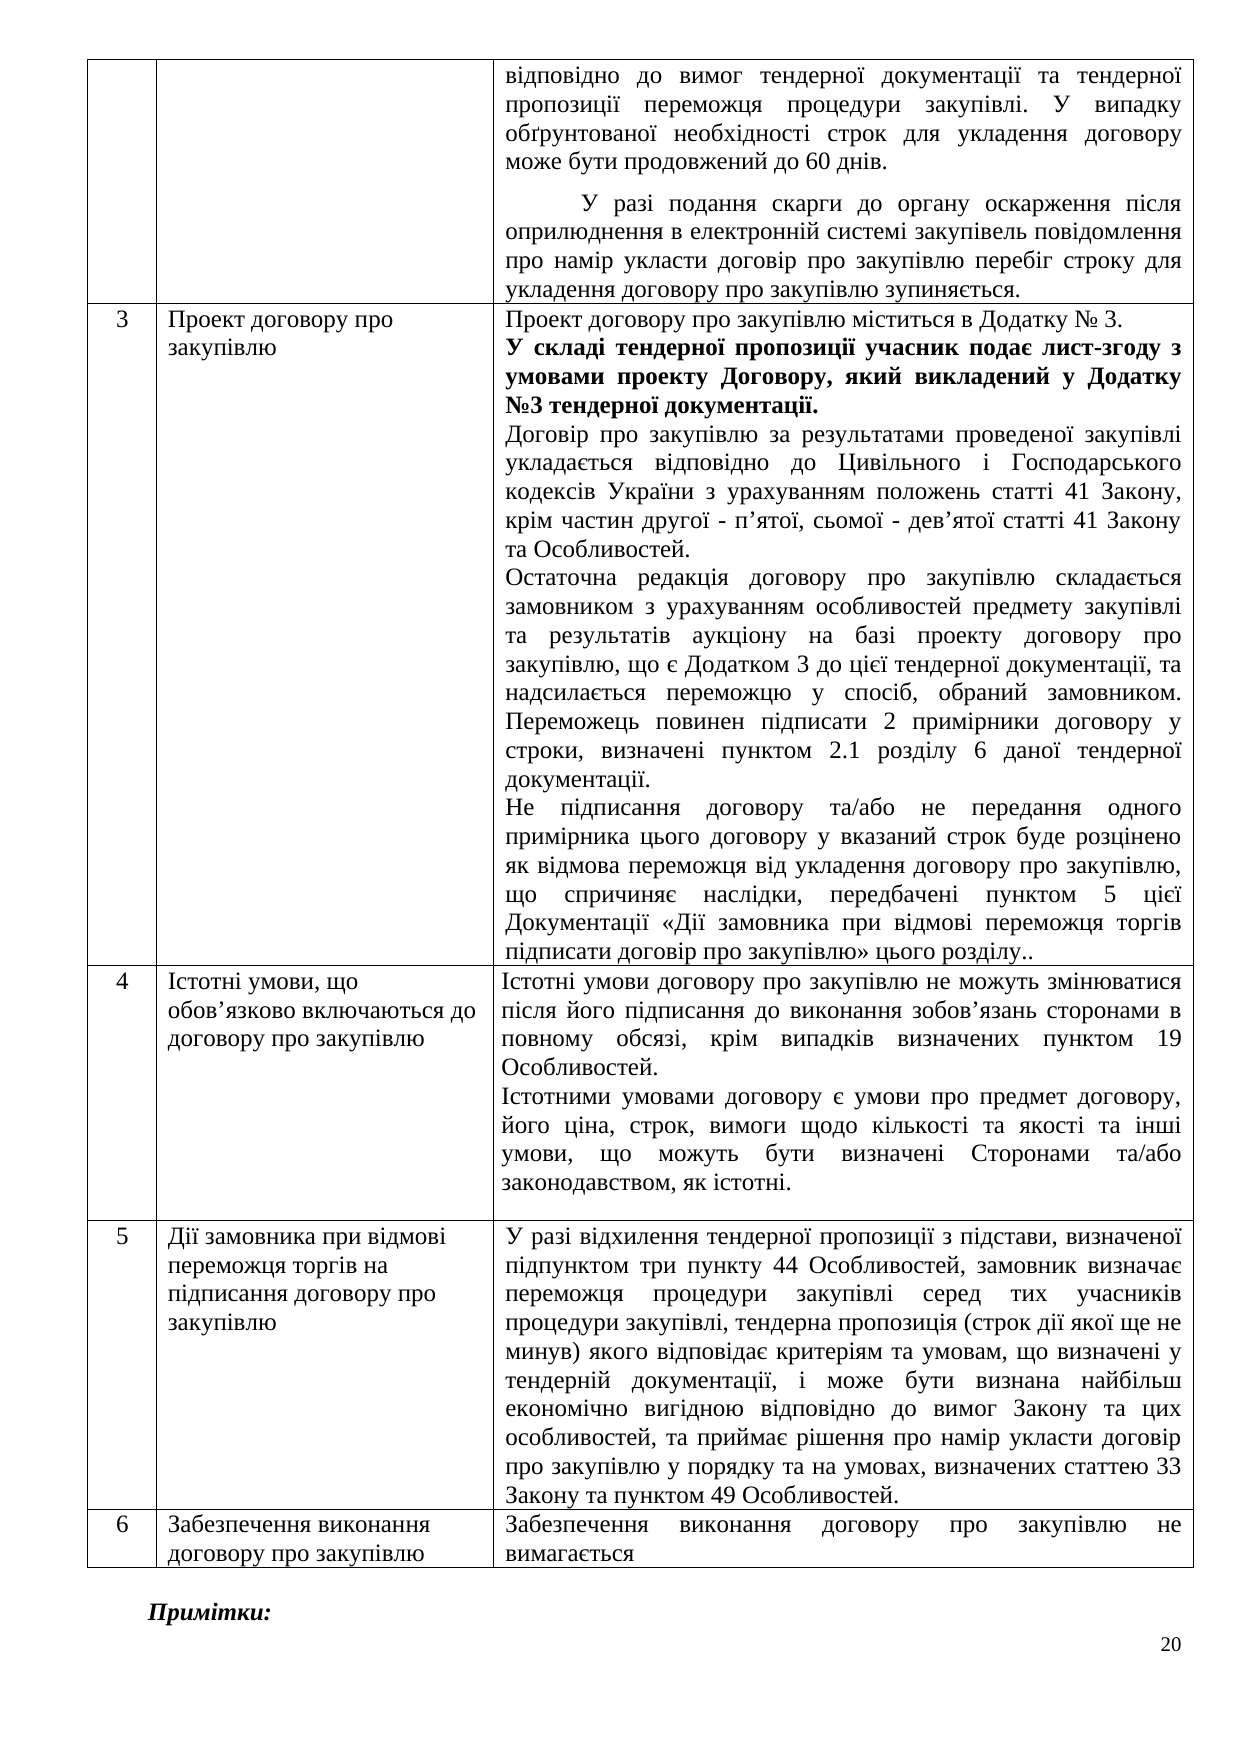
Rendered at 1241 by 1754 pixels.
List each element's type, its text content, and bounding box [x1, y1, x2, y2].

table_cell 3 [88, 304, 156, 965]
table_cell У разі відхилення тендерної пропозиції з підстави, визначеної підпунктом три пункту 44 Особливостей, замовник визначає переможця процедури закупівлі серед тих учасників процедури закупівлі, тендерна пропозиція (строк дії якої ще не минув) якого відповідає критеріям та умовам, що визначені у тендерній документації, і може бути визнана найбільш економічно вигідною відповідно до вимог Закону та цих особливостей, та приймає рішення про намір укласти договір про закупівлю у порядку та на умовах, визначених статтею 33 Закону та пунктом 49 Особливостей. [494, 1221, 1193, 1508]
table_cell 6 [88, 1510, 156, 1567]
table_cell 4 [88, 966, 156, 1220]
table_cell 2 [88, 60, 156, 303]
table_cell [157, 60, 493, 303]
text Примітки: [89, 1597, 1181, 1626]
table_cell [494, 60, 1193, 303]
table_cell Забезпечення виконання договору про закупівлю не вимагається [494, 1510, 1193, 1567]
table_cell Забезпечення виконання договору про закупівлю [157, 1510, 493, 1567]
table_cell Проект договору про закупівлю міститься в Додатку № 3. У складі тендерної пропозиції учасник подає лист-згоду з умовами проекту Договору, який викладений у Додатку №3 тендерної документації. Договір про закупівлю за результатами проведеної закупівлі укладається відповідно до Цивільного і Господарського кодексів України з урахуванням положень статті 41 Закону, крім частин другої - п’ятої, сьомої - дев’ятої статті 41 Закону та Особливостей. Остаточна редакція договору про закупівлю складається замовником з урахуванням особливостей предмету закупівлі та результатів аукціону на базі проекту договору про закупівлю, що є Додатком 3 до цієї тендерної документації, та надсилається переможцю у спосіб, обраний замовником. Переможець повинен підписати 2 примірники договору у строки, визначені пунктом 2.1 розділу 6 даної тендерної документації. Не підписання договору та/або не передання одного примірника цього договору у вказаний строк буде розцінено як відмова переможця від укладення договору про закупівлю, що спричиняє наслідки, передбачені пунктом 5 цієї Документації «Дії замовника при відмові переможця торгів підписати договір про закупівлю» цього розділу.. [494, 304, 1193, 965]
table_cell Дії замовника при відмові переможця торгів на підписання договору про закупівлю [157, 1221, 493, 1508]
table_cell Істотні умови договору про закупівлю не можуть змінюватися після його підписання до виконання зобов’язань сторонами в повному обсязі, крім випадків визначених пунктом 19 Особливостей. Істотними умовами договору є умови про предмет договору, його ціна, строк, вимоги щодо кількості та якості та інші умови, що можуть бути визначені Сторонами та/або законодавством, як істотні. [494, 966, 1193, 1220]
table_cell Проект договору про закупівлю [157, 304, 493, 965]
table_cell 5 [88, 1221, 156, 1508]
table_cell Істотні умови, що обов’язково включаються до договору про закупівлю [157, 966, 493, 1220]
